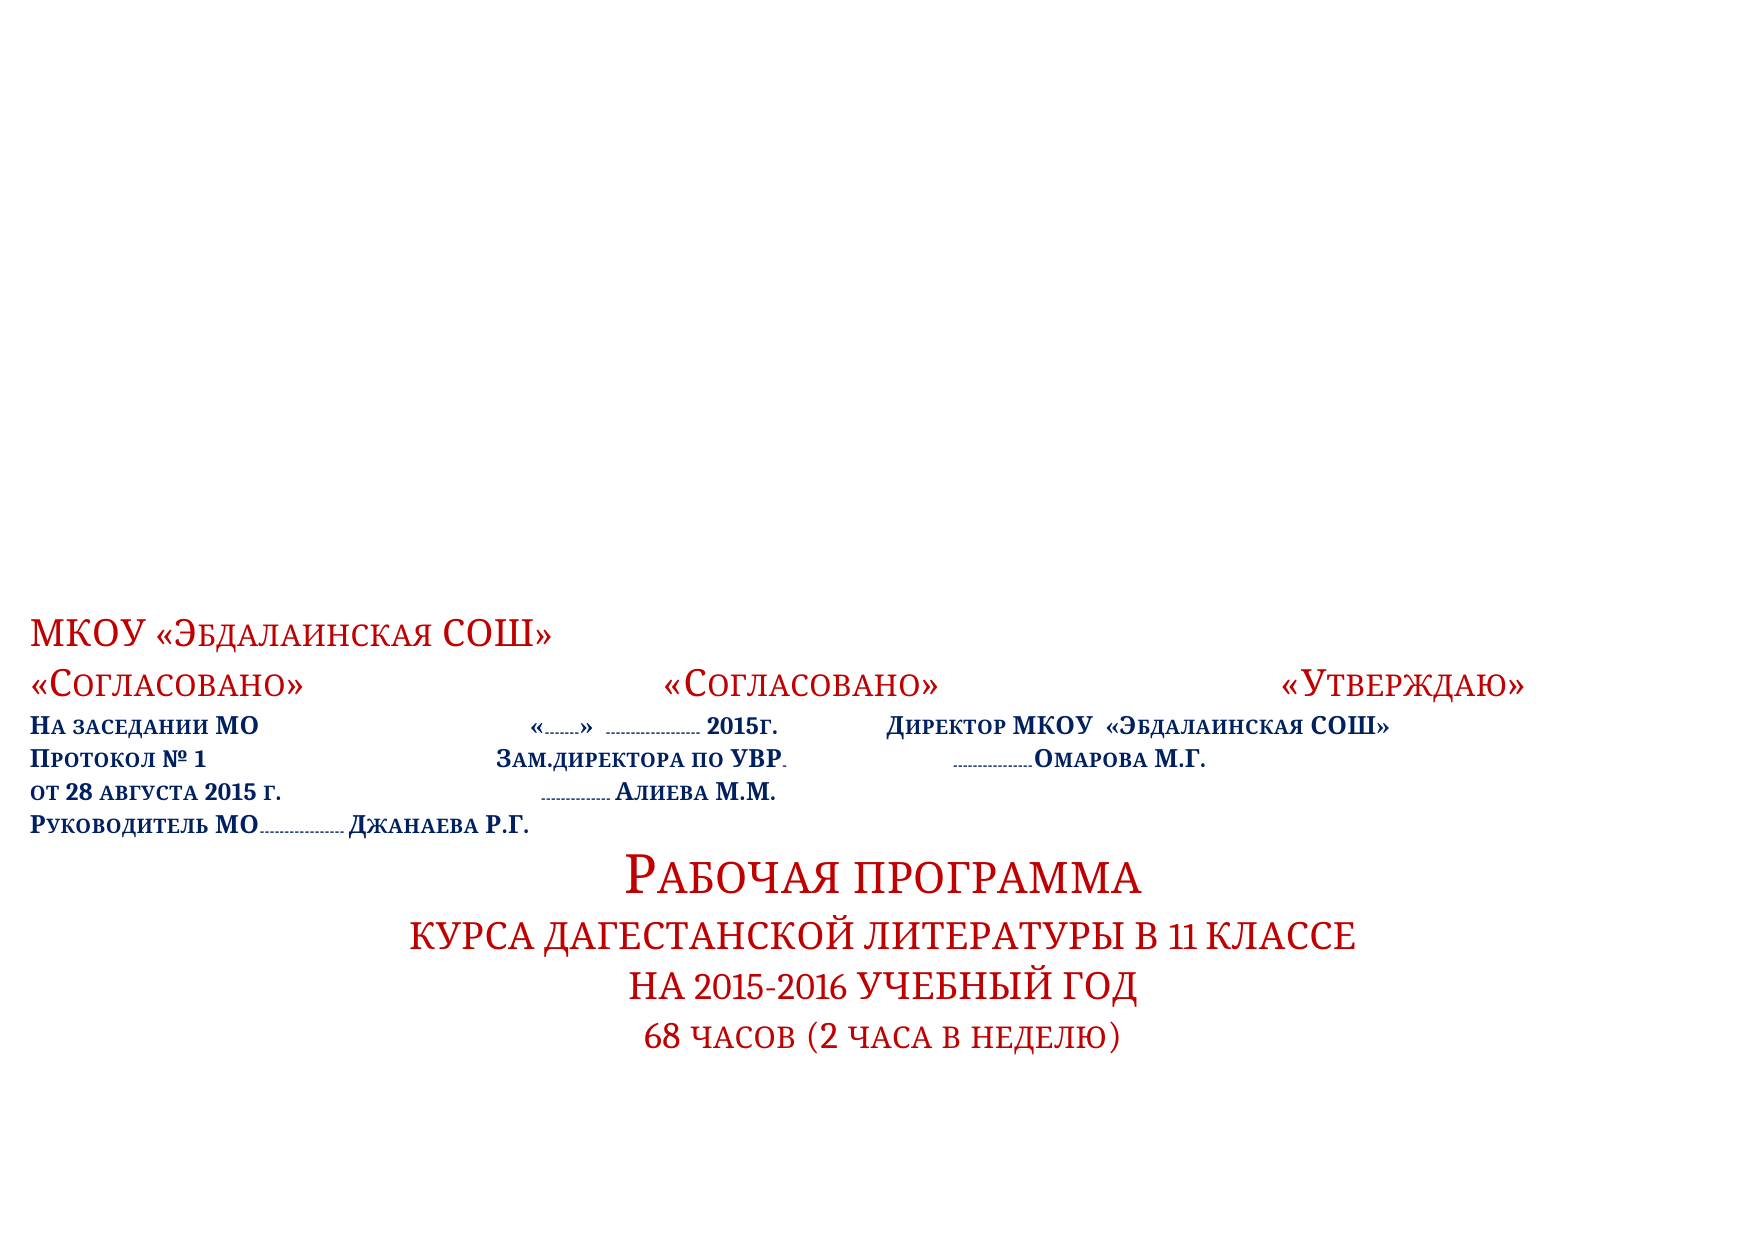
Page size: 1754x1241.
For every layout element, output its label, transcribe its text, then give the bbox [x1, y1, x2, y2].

subtitle МКОУ «Эбдалаинская СОШ» [29, 613, 1736, 656]
subtitle Протокол № 1 Зам.директора по УВР- ----------------Омарова М.Г. [29, 745, 1736, 774]
subtitle 68 часов (2 часа в неделю) [29, 1015, 1736, 1058]
subtitle от 28 августа 2015 г. -------------- Алиева М.М. [29, 778, 1736, 807]
subtitle На заседании МО «-------» ------------------- 2015г. Директор МКОУ «Эбдалаинская СОШ» [29, 712, 1736, 741]
subtitle НА 2015-2016 УЧЕБНЫЙ ГОД [29, 965, 1736, 1008]
subtitle Рабочая программа [29, 844, 1736, 907]
subtitle «Согласовано» «Согласовано» «Утверждаю» [29, 663, 1736, 706]
subtitle КУРСА ДАГЕСТАНСКОЙ ЛИТЕРАТУРЫ В 11 КЛАССЕ [29, 916, 1736, 959]
subtitle Руководитель МО----------------- Джанаева Р.Г. [29, 811, 1736, 840]
